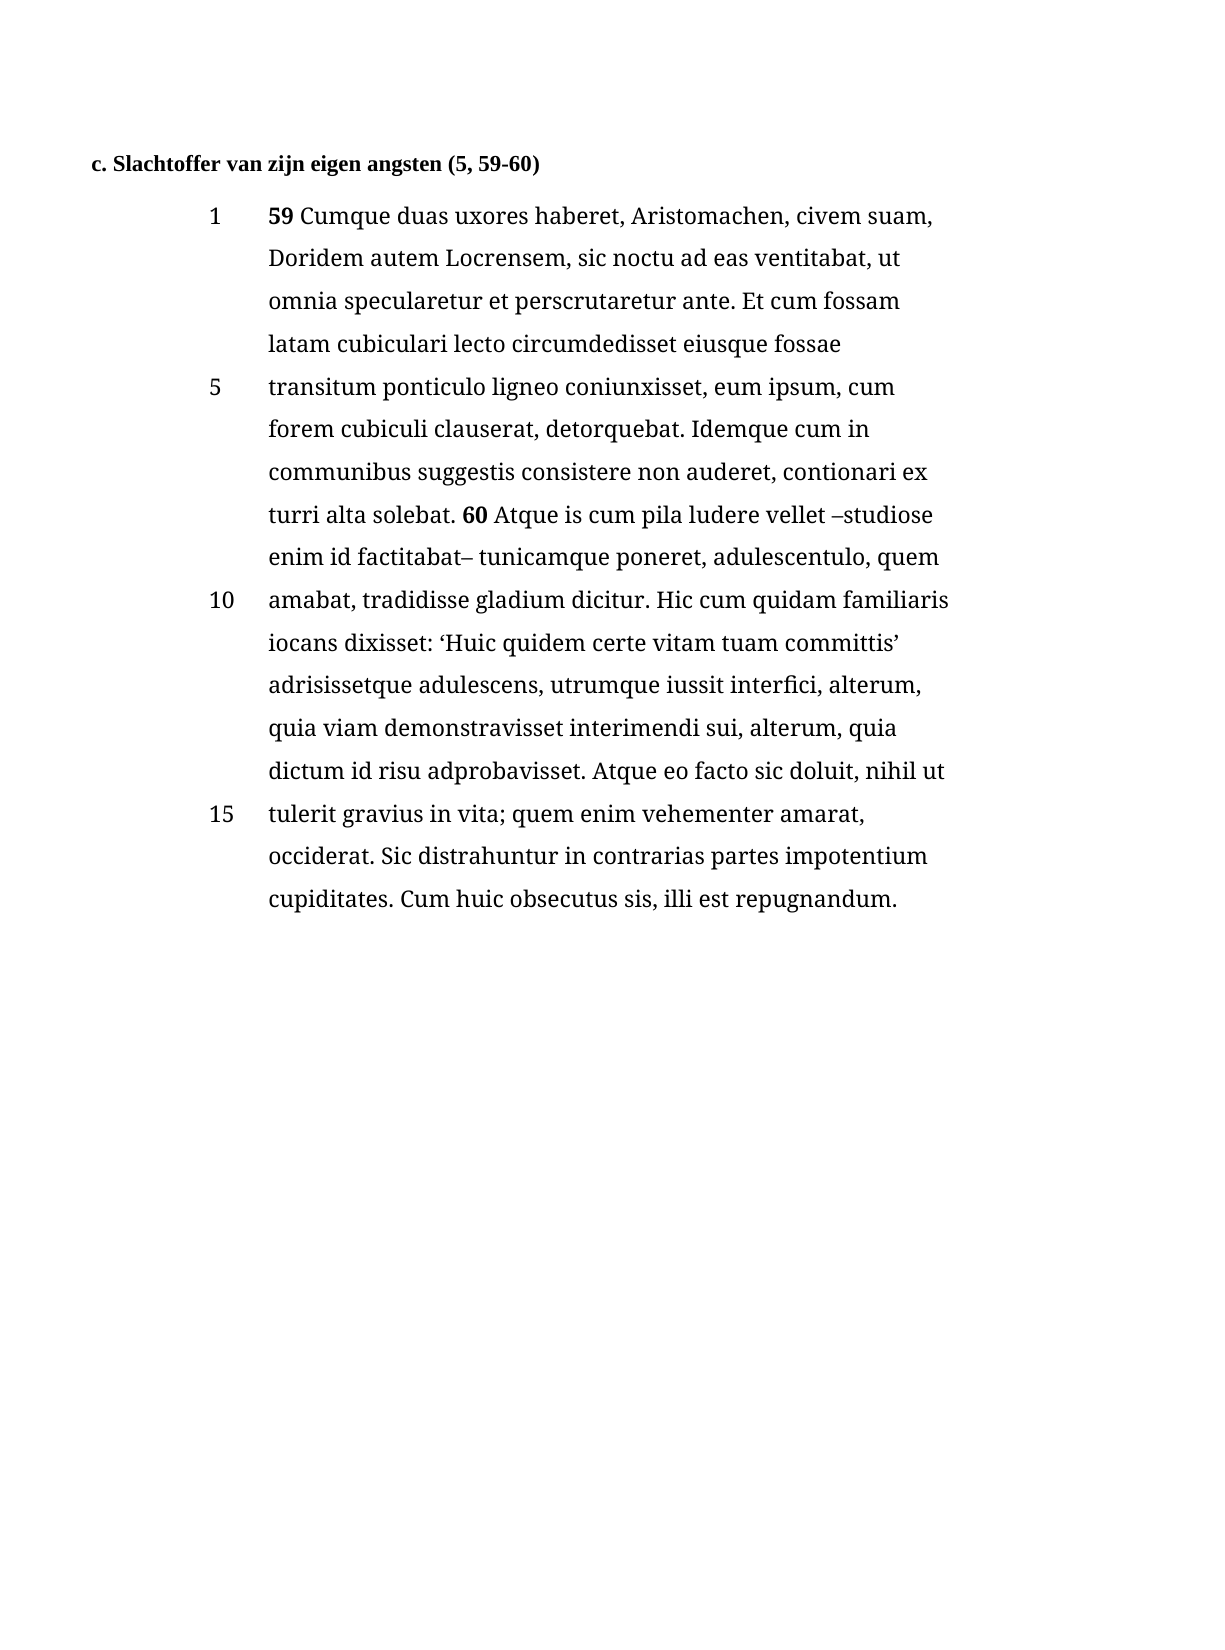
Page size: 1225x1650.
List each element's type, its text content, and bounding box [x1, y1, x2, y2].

text c. Slachtoffer van zijn eigen angsten (5, 59-60) [91, 150, 1134, 177]
text 15 tulerit gravius in vita; quem enim vehementer amarat, occiderat. Sic distrahuntur in contrarias partes impotentium cupiditates. Cum huic obsecutus sis, illi est repugnandum. [209, 788, 1016, 916]
text 10 amabat, tradidisse gladium dicitur. Hic cum quidam familiaris iocans dixisset: ‘Huic quidem certe vitam tuam committis’ adrisissetque adulescens, utrumque iussit interfici, alterum, quia viam demonstravisset interimendi sui, alterum, quia dictum id risu adprobavisset. Atque eo facto sic doluit, nihil ut [209, 574, 1016, 788]
text 1 59 Cumque duas uxores haberet, Aristomachen, civem suam, Doridem autem Locrensem, sic noctu ad eas ventitabat, ut omnia specularetur et perscrutaretur ante. Et cum fossam latam cubiculari lecto circumdedisset eiusque fossae [209, 190, 1016, 361]
text 5 transitum ponticulo ligneo coniunxisset, eum ipsum, cum forem cubiculi clauserat, detorquebat. Idemque cum in communibus suggestis consistere non auderet, contionari ex turri alta solebat. 60 Atque is cum pila ludere vellet –studiose enim id factitabat– tunicamque poneret, adulescentulo, quem [209, 361, 1016, 574]
